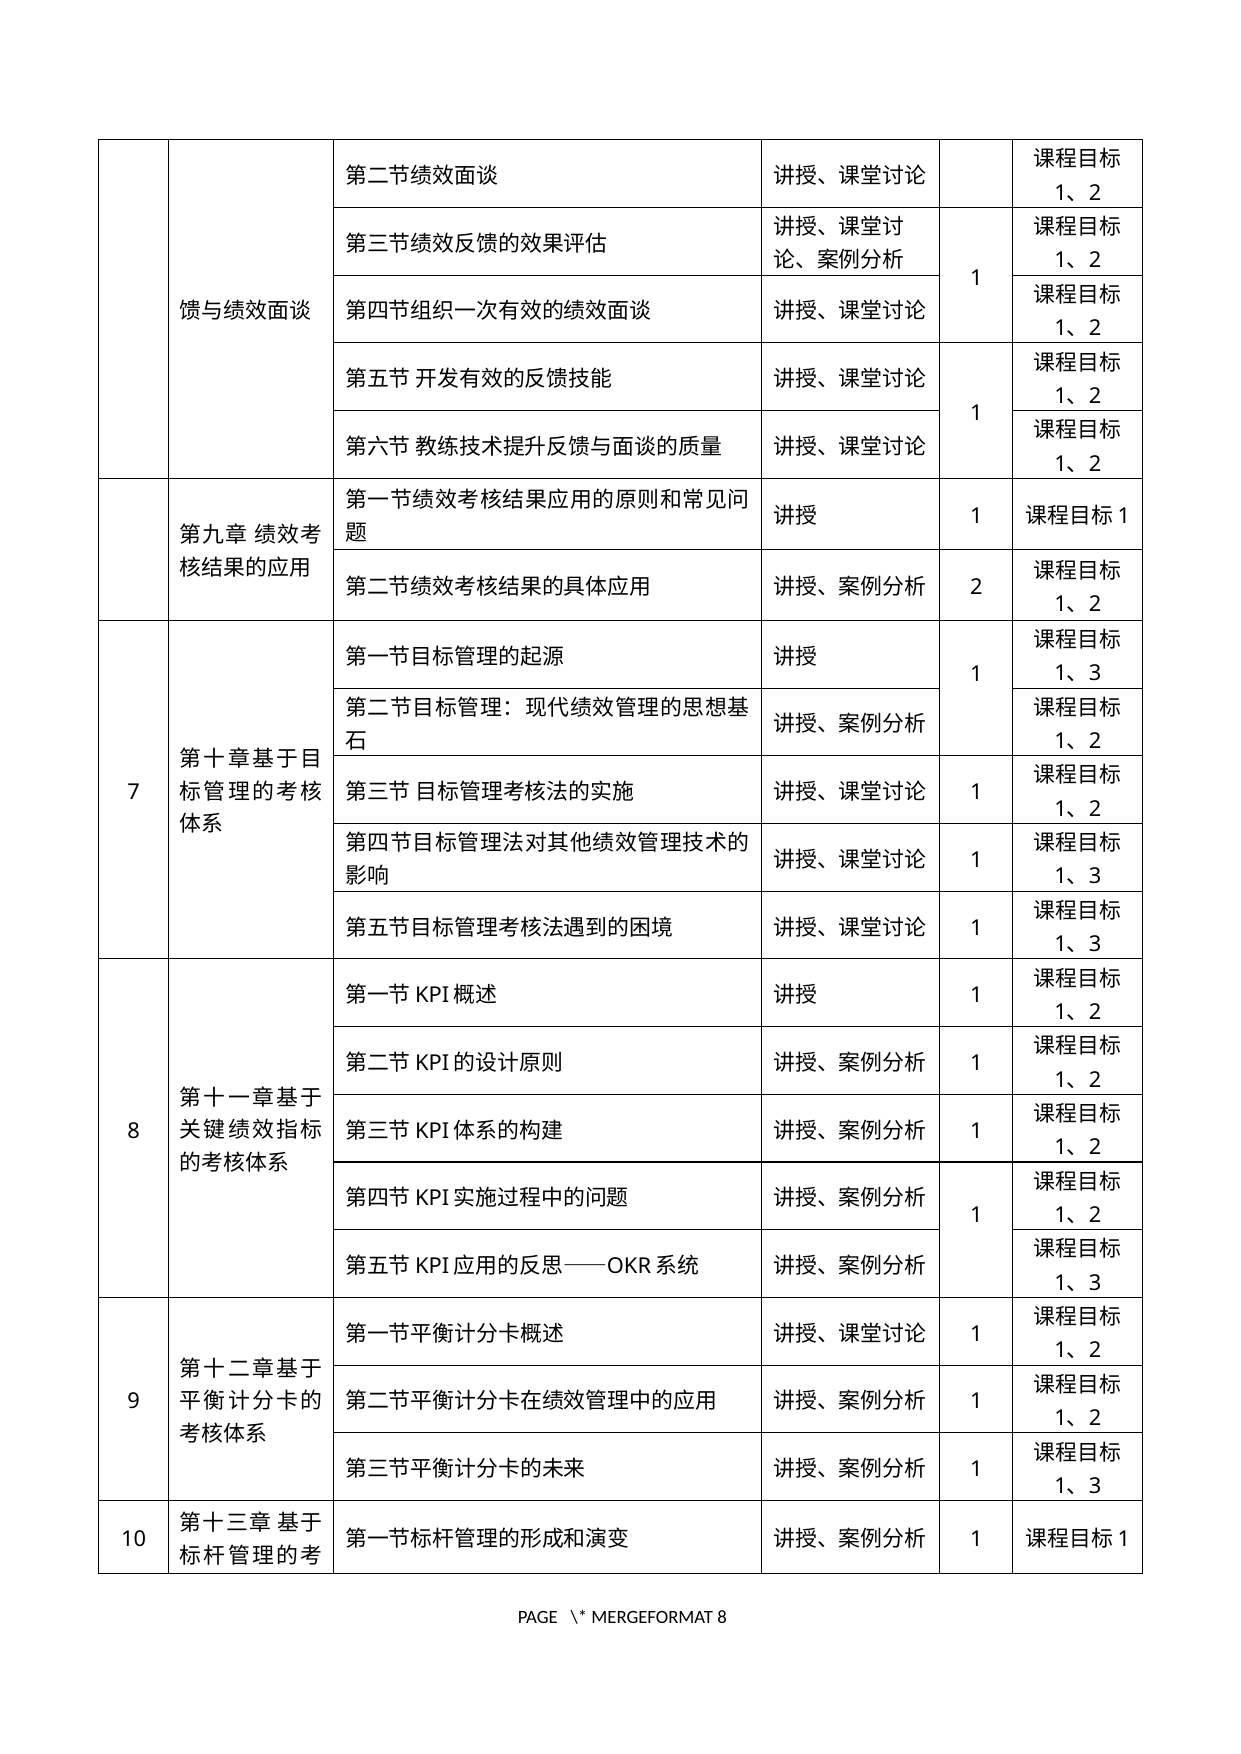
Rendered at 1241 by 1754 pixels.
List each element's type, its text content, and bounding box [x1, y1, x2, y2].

table_cell 讲授、课堂讨论 [762, 343, 939, 410]
table_cell 第五节KPI应用的反思——OKR系统 [334, 1230, 761, 1297]
table_cell 第二节平衡计分卡在绩效管理中的应用 [334, 1366, 761, 1432]
table_cell 第五节 开发有效的反馈技能 [334, 343, 761, 410]
table_cell 1 [940, 1095, 1012, 1161]
table_cell 第二节KPI的设计原则 [334, 1027, 761, 1094]
table_cell 第四节组织一次有效的绩效面谈 [334, 276, 761, 342]
table_cell 讲授、课堂讨论 [762, 140, 939, 207]
table_cell 讲授 [762, 479, 939, 549]
table_cell 第十三章 基于标杆管理的考核体系 [169, 1501, 333, 1573]
table_cell 讲授、案例分析 [762, 1027, 939, 1094]
table_cell 1 [940, 1298, 1012, 1364]
table_cell 课程目标1、2 [1013, 1027, 1142, 1094]
table_cell 课程目标1、2 [1013, 411, 1142, 478]
table_cell 第三节 目标管理考核法的实施 [334, 756, 761, 823]
table_cell 讲授、案例分析 [762, 689, 939, 755]
table_cell [99, 479, 168, 620]
table_cell 课程目标1 [1013, 479, 1142, 549]
table_cell 第二节绩效面谈 [334, 140, 761, 207]
table_cell 1 [940, 1433, 1012, 1500]
table_cell 讲授、案例分析 [762, 1095, 939, 1161]
table_cell 第一节KPI概述 [334, 959, 761, 1026]
table_cell 1 [940, 208, 1012, 342]
table_cell 第十二章基于平衡计分卡的考核体系 [169, 1298, 333, 1500]
table_cell 课程目标1、3 [1013, 621, 1142, 687]
table_cell 课程目标1、3 [1013, 1230, 1142, 1297]
table_cell 1 [940, 140, 1012, 207]
table_cell 课程目标1、2 [1013, 550, 1142, 620]
table_cell 1 [940, 1027, 1012, 1094]
table_cell 讲授 [762, 959, 939, 1026]
table_cell 课程目标1、2 [1013, 689, 1142, 755]
table_cell 1 [940, 621, 1012, 755]
table_cell 课程目标1、2 [1013, 343, 1142, 410]
table_cell 课程目标1、3 [1013, 892, 1142, 958]
table_cell 第二节绩效考核结果的具体应用 [334, 550, 761, 620]
table_cell 1 [940, 479, 1012, 549]
table_cell 第五节目标管理考核法遇到的困境 [334, 892, 761, 958]
table_cell 1 [940, 959, 1012, 1026]
table_cell 讲授、案例分析 [762, 1163, 939, 1229]
table_cell 讲授、课堂讨论 [762, 411, 939, 478]
table_cell 7 [99, 621, 168, 958]
table_cell 6 [99, 140, 168, 478]
table_cell 第一节绩效考核结果应用的原则和常见问题 [334, 479, 761, 549]
table_cell 第十章基于目标管理的考核体系 [169, 621, 333, 958]
table_cell 讲授、案例分析 [762, 550, 939, 620]
table_cell 课程目标1、2 [1013, 140, 1142, 207]
table_cell 课程目标1、2 [1013, 1366, 1142, 1432]
table_cell 1 [940, 1501, 1012, 1573]
table_cell 第三节平衡计分卡的未来 [334, 1433, 761, 1500]
table_cell 讲授、课堂讨论 [762, 892, 939, 958]
table_cell 9 [99, 1298, 168, 1500]
table_cell 讲授、案例分析 [762, 1433, 939, 1500]
table_cell 8 [99, 959, 168, 1297]
table_cell 讲授、课堂讨论 [762, 1298, 939, 1364]
table_cell 讲授、案例分析 [762, 1501, 939, 1573]
table_cell 第三节绩效反馈的效果评估 [334, 208, 761, 274]
table_cell 课程目标1、2 [1013, 1298, 1142, 1364]
table_cell 2 [940, 550, 1012, 620]
table_cell 讲授、案例分析 [762, 1230, 939, 1297]
table_cell 1 [940, 1366, 1012, 1432]
table_cell 第四节KPI实施过程中的问题 [334, 1163, 761, 1229]
table_cell 课程目标1、2 [1013, 208, 1142, 274]
table_cell 1 [940, 1163, 1012, 1297]
table_cell 1 [940, 824, 1012, 891]
table_cell 课程目标1 [1013, 1501, 1142, 1573]
table_cell 课程目标1、3 [1013, 1433, 1142, 1500]
table_cell 讲授 [762, 621, 939, 687]
table_cell 第二节目标管理：现代绩效管理的思想基石 [334, 689, 761, 755]
table_cell 1 [940, 343, 1012, 478]
table_cell 第八章绩效反馈与绩效面谈 [169, 140, 333, 478]
table_cell 第九章 绩效考核结果的应用 [169, 479, 333, 620]
table_cell 课程目标1、2 [1013, 756, 1142, 823]
table_cell 第三节KPI体系的构建 [334, 1095, 761, 1161]
table_cell 1 [940, 892, 1012, 958]
table_cell 讲授、课堂讨论 [762, 276, 939, 342]
table_cell 第十一章基于关键绩效指标的考核体系 [169, 959, 333, 1297]
table_cell 课程目标1、2 [1013, 959, 1142, 1026]
table_cell 课程目标1、2 [1013, 1095, 1142, 1161]
table_cell 第四节目标管理法对其他绩效管理技术的影响 [334, 824, 761, 891]
table_cell 讲授、案例分析 [762, 1366, 939, 1432]
table_cell 第一节目标管理的起源 [334, 621, 761, 687]
table_cell 10 [99, 1501, 168, 1573]
table_cell 讲授、课堂讨论、案例分析 [762, 208, 939, 274]
table_cell 讲授、课堂讨论 [762, 824, 939, 891]
table_cell 课程目标1、3 [1013, 824, 1142, 891]
table_cell 第六节 教练技术提升反馈与面谈的质量 [334, 411, 761, 478]
table_cell 课程目标1、2 [1013, 276, 1142, 342]
table_cell 讲授、课堂讨论 [762, 756, 939, 823]
table_cell 第一节平衡计分卡概述 [334, 1298, 761, 1364]
table_cell 1 [940, 756, 1012, 823]
table_cell 第一节标杆管理的形成和演变 [334, 1501, 761, 1573]
table_cell 课程目标1、2 [1013, 1163, 1142, 1229]
